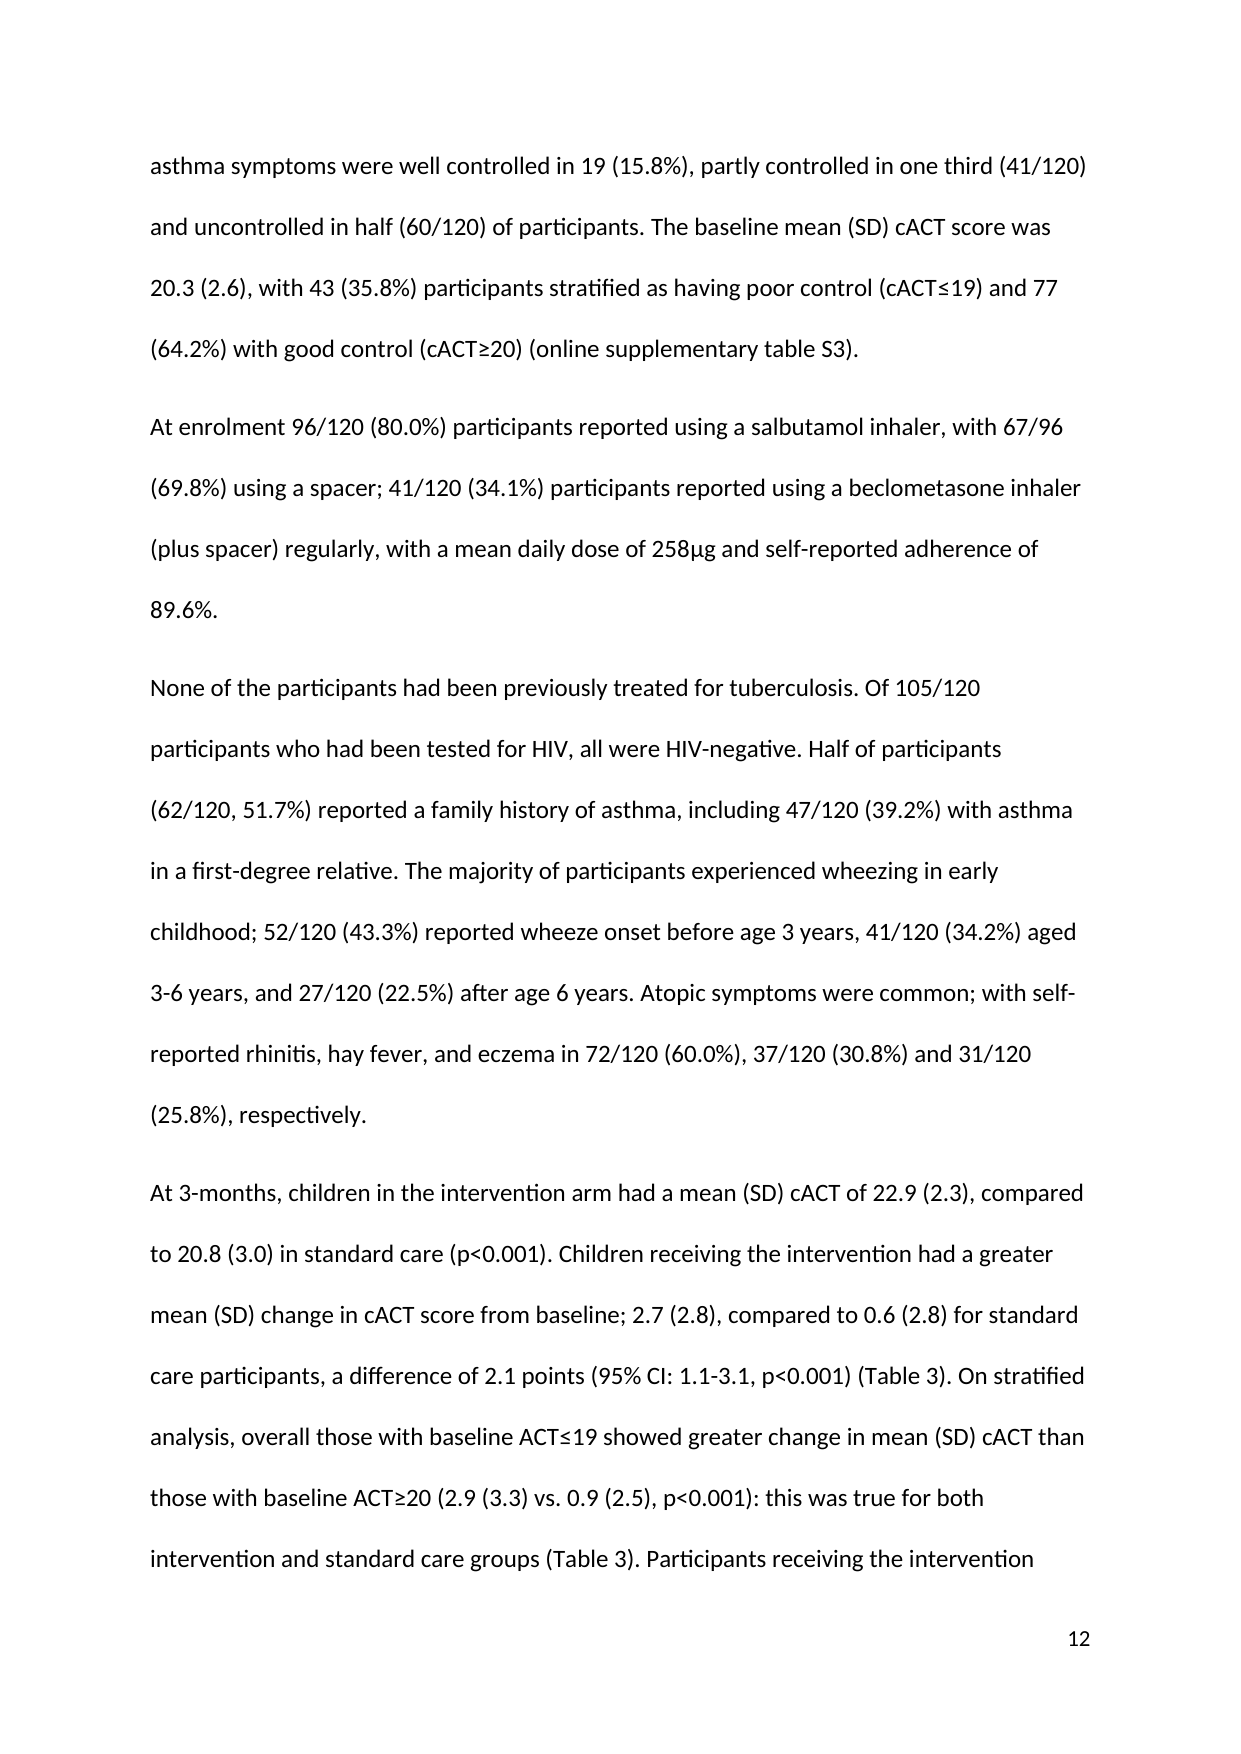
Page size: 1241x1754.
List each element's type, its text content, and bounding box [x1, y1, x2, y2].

text At enrolment 96/120 (80.0%) participants reported using a salbutamol inhaler, with 67/96 (69.8%) using a spacer; 41/120 (34.1%) participants reported using a beclometasone inhaler (plus spacer) regularly, with a mean daily dose of 258µg and self-reported adherence of 89.6%. [150, 411, 1090, 624]
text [150, 150, 1090, 364]
text None of the participants had been previously treated for tuberculosis. Of 105/120 participants who had been tested for HIV, all were HIV-negative. Half of participants (62/120, 51.7%) reported a family history of asthma, including 47/120 (39.2%) with asthma in a first-degree relative. The majority of participants experienced wheezing in early childhood; 52/120 (43.3%) reported wheeze onset before age 3 years, 41/120 (34.2%) aged 3-6 years, and 27/120 (22.5%) after age 6 years. Atopic symptoms were common; with self-reported rhinitis, hay fever, and eczema in 72/120 (60.0%), 37/120 (30.8%) and 31/120 (25.8%), respectively. [150, 672, 1090, 1129]
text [150, 1177, 1090, 1573]
